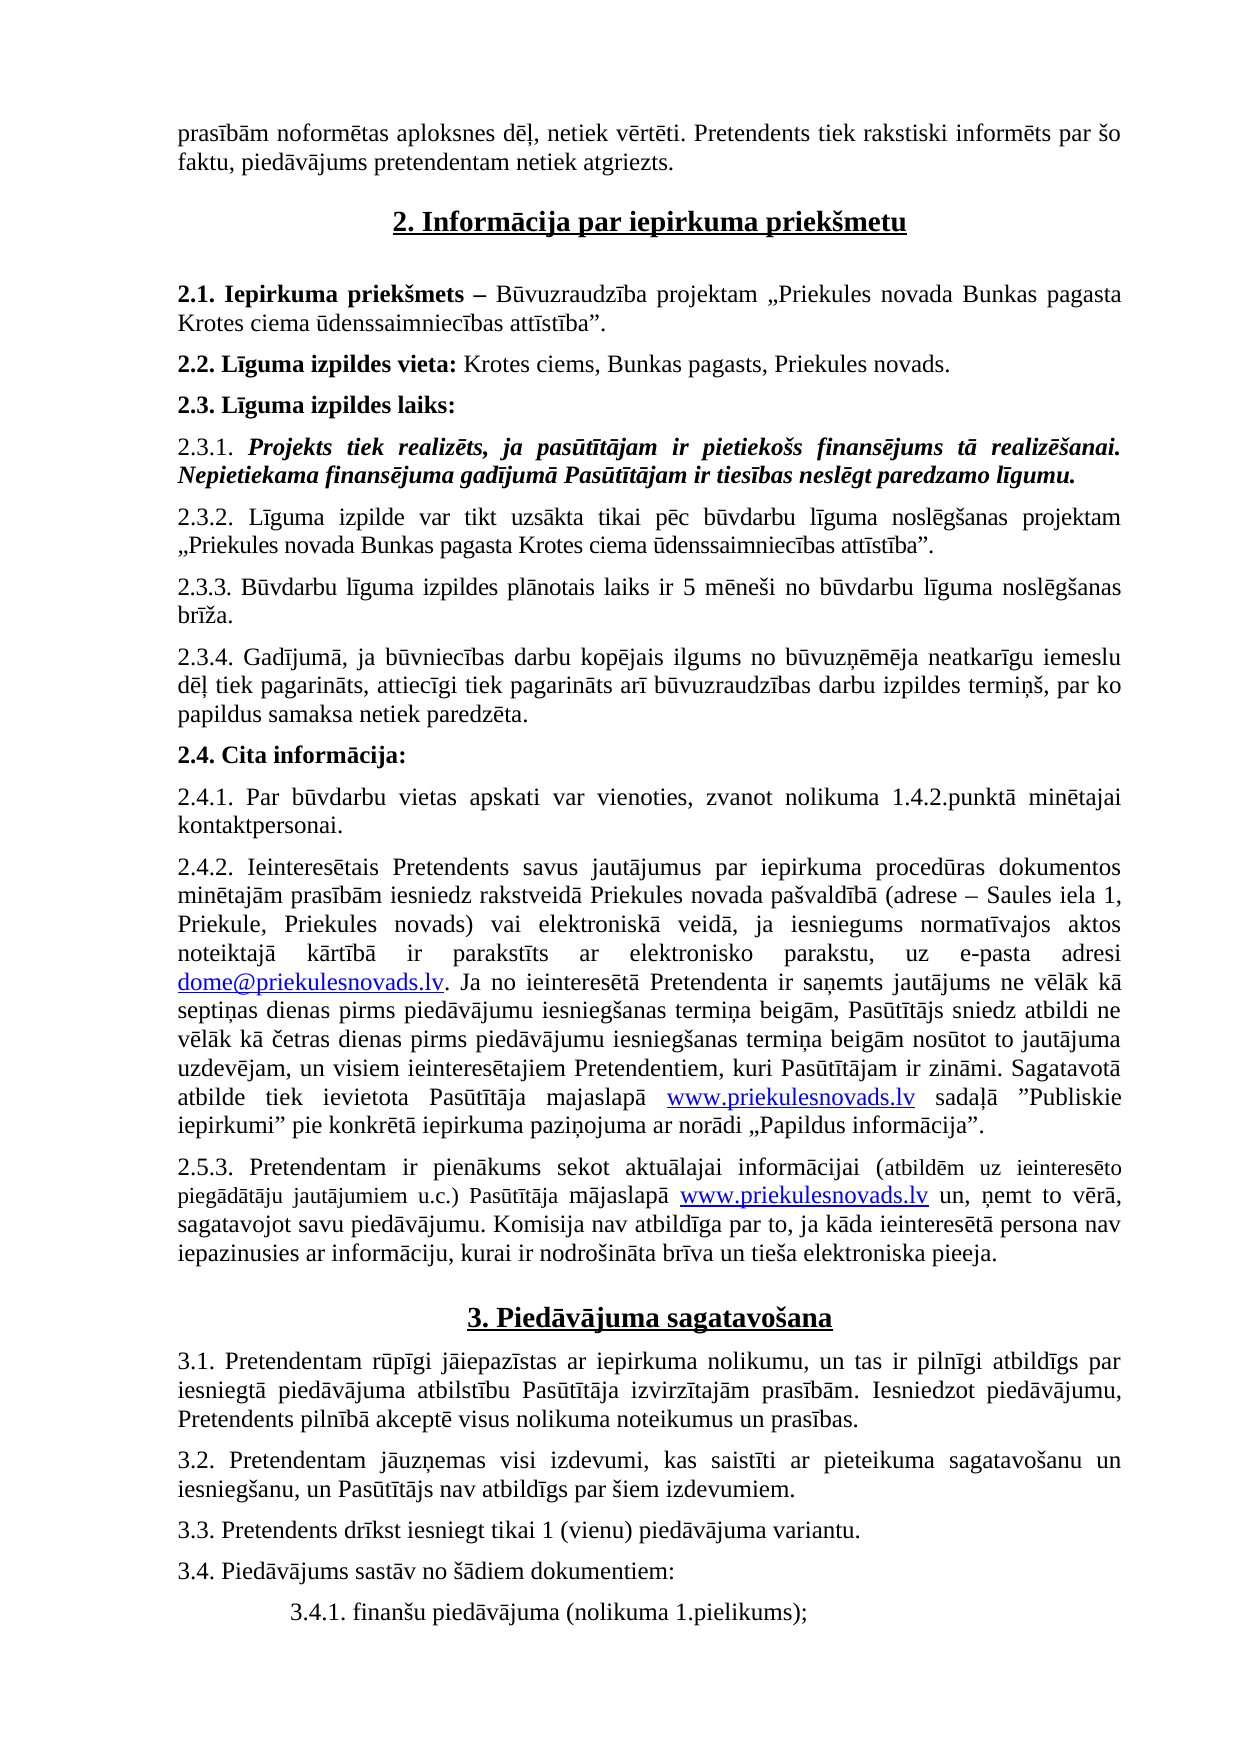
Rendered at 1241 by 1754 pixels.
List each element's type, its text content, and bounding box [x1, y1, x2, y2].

list 2.4. Cita informācija: [177, 740, 1122, 769]
list 2.3. Līguma izpildes laiks: [177, 390, 1122, 419]
text 3.4.1. finanšu piedāvājuma (nolikuma 1.pielikums); [290, 1597, 1122, 1626]
text 2.2. Līguma izpildes vieta: Krotes ciems, Bunkas pagasts, Priekules novads. [177, 349, 1122, 378]
text 3.2. Pretendentam jāuzņemas visi izdevumi, kas saistīti ar pieteikuma sagatavošanu un iesniegšanu, un Pasūtītājs nav atbildīgs par šiem izdevumiem. [177, 1445, 1122, 1502]
list 2.3.1. Projekts tiek realizēts, ja pasūtītājam ir pietiekošs finansējums tā realizēšanai. Nepietiekama finansējuma gadījumā Pasūtītājam ir tiesības neslēgt paredzamo līgumu. [177, 432, 1122, 489]
text 2.3.4. Gadījumā, ja būvniecības darbu kopējais ilgums no būvuzņēmēja neatkarīgu iemeslu dēļ tiek pagarināts, attiecīgi tiek pagarināts arī būvuzraudzības darbu izpildes termiņš, par ko papildus samaksa netiek paredzēta. [177, 642, 1122, 728]
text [177, 118, 1122, 176]
text 2.1. Iepirkuma priekšmets – Būvuzraudzība projektam „Priekules novada Bunkas pagasta Krotes ciema ūdenssaimniecības attīstība”. [177, 279, 1122, 337]
list 2.3.3. Būvdarbu līguma izpildes plānotais laiks ir 5 mēneši no būvdarbu līguma noslēgšanas brīža. [177, 572, 1122, 629]
list 3.1. Pretendentam rūpīgi jāiepazīstas ar iepirkuma nolikumu, un tas ir pilnīgi atbildīgs par iesniegtā piedāvājuma atbilstību Pasūtītāja izvirzītajām prasībām. Iesniedzot piedāvājumu, Pretendents pilnībā akceptē visus nolikuma noteikumus un prasības. [177, 1346, 1122, 1432]
list 2.3.2. Līguma izpilde var tikt uzsākta tikai pēc būvdarbu līguma noslēgšanas projektam „Priekules novada Bunkas pagasta Krotes ciema ūdenssaimniecības attīstība”. [177, 502, 1122, 559]
text 3.4. Piedāvājums sastāv no šādiem dokumentiem: [177, 1556, 1122, 1585]
list 2.4.2. Ieinteresētais Pretendents savus jautājumus par iepirkuma procedūras dokumentos minētajām prasībām iesniedz rakstveidā Priekules novada pašvaldībā (adrese – Saules iela 1, Priekule, Priekules novads) vai elektroniskā veidā, ja iesniegums normatīvajos aktos noteiktajā kārtībā ir parakstīts ar elektronisko parakstu, uz e-pasta adresi dome@priekulesnovads.lv. Ja no ieinteresētā Pretendenta ir saņemts jautājums ne vēlāk kā septiņas dienas pirms piedāvājumu iesniegšanas termiņa beigām, Pasūtītājs sniedz atbildi ne vēlāk kā četras dienas pirms piedāvājumu iesniegšanas termiņa beigām nosūtot to jautājuma uzdevējam, un visiem ieinteresētajiem Pretendentiem, kuri Pasūtītājam ir zināmi. Sagatavotā atbilde tiek ievietota Pasūtītāja majaslapā www.priekulesnovads.lv sadaļā ”Publiskie iepirkumi” pie konkrētā iepirkuma paziņojuma ar norādi „Papildus informācija”. [177, 852, 1122, 1139]
list 2.5.3. Pretendentam ir pienākums sekot aktuālajai informācijai (atbildēm uz ieinteresēto piegādātāju jautājumiem u.c.) Pasūtītāja mājaslapā www.priekulesnovads.lv un, ņemt to vērā, sagatavojot savu piedāvājumu. Komisija nav atbildīga par to, ja kāda ieinteresētā persona nav iepazinusies ar informāciju, kurai ir nodrošināta brīva un tieša elektroniska pieeja. [177, 1152, 1122, 1267]
list 2.4.1. Par būvdarbu vietas apskati var vienoties, zvanot nolikuma 1.4.2.punktā minētajai kontaktpersonai. [177, 782, 1122, 839]
text 3. Piedāvājuma sagatavošana [177, 1300, 1122, 1334]
text 2. Informācija par iepirkuma priekšmetu [177, 204, 1122, 238]
text 3.3. Pretendents drīkst iesniegt tikai 1 (vienu) piedāvājuma variantu. [177, 1515, 1122, 1544]
